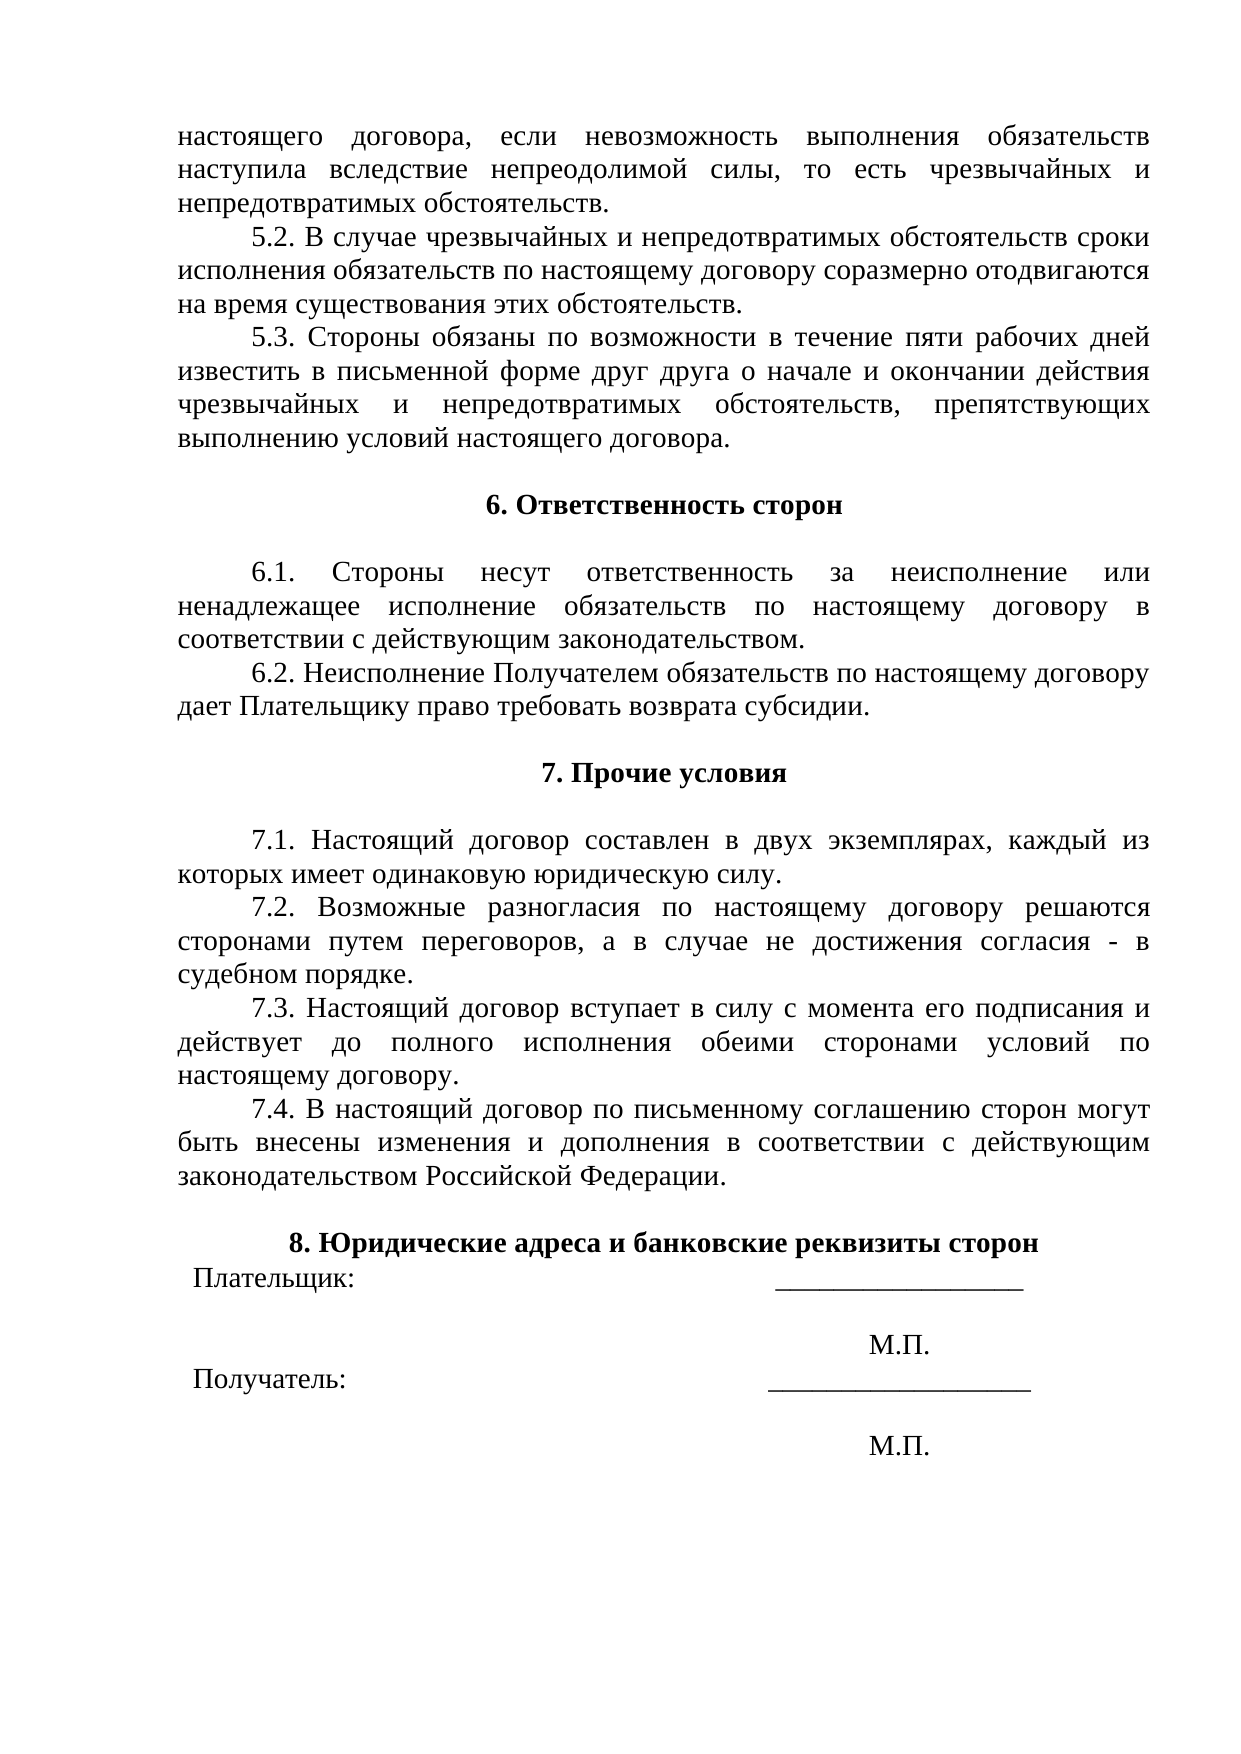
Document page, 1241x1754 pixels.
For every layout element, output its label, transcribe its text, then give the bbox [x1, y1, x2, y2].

table_cell Получатель: [177, 1361, 647, 1461]
table_cell _________________ М.П. [647, 1260, 1152, 1361]
table_cell __________________ М.П. [647, 1361, 1152, 1461]
text 7.3. Настоящий договор вступает в силу с момента его подписания и действует до полного исполнения обеими сторонами условий по настоящему договору. [177, 990, 1152, 1091]
text 5.2. В случае чрезвычайных и непредотвратимых обстоятельств сроки исполнения обязательств по настоящему договору соразмерно отодвигаются на время существования этих обстоятельств. [177, 219, 1152, 319]
text 7.4. В настоящий договор по письменному соглашению сторон могут быть внесены изменения и дополнения в соответствии с действующим законодательством Российской Федерации. [177, 1091, 1152, 1191]
text 6.1. Стороны несут ответственность за неисполнение или ненадлежащее исполнение обязательств по настоящему договору в соответствии с действующим законодательством. [177, 521, 1152, 655]
text 8. Юридические адреса и банковские реквизиты сторон [177, 1225, 1152, 1258]
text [177, 118, 1152, 219]
text 6.2. Неисполнение Получателем обязательств по настоящему договору дает Плательщику право требовать возврата субсидии. [177, 655, 1152, 722]
text 7. Прочие условия [177, 755, 1152, 789]
table_cell Плательщик: [177, 1260, 647, 1361]
text 6. Ответственность сторон [177, 487, 1152, 521]
text 5.3. Стороны обязаны по возможности в течение пяти рабочих дней известить в письменной форме друг друга о начале и окончании действия чрезвычайных и непредотвратимых обстоятельств, препятствующих выполнению условий настоящего договора. [177, 319, 1152, 453]
text 7.2. Возможные разногласия по настоящему договору решаются сторонами путем переговоров, а в случае не достижения согласия - в судебном порядке. [177, 889, 1152, 990]
text 7.1. Настоящий договор составлен в двух экземплярах, каждый из которых имеет одинаковую юридическую силу. [177, 789, 1152, 889]
